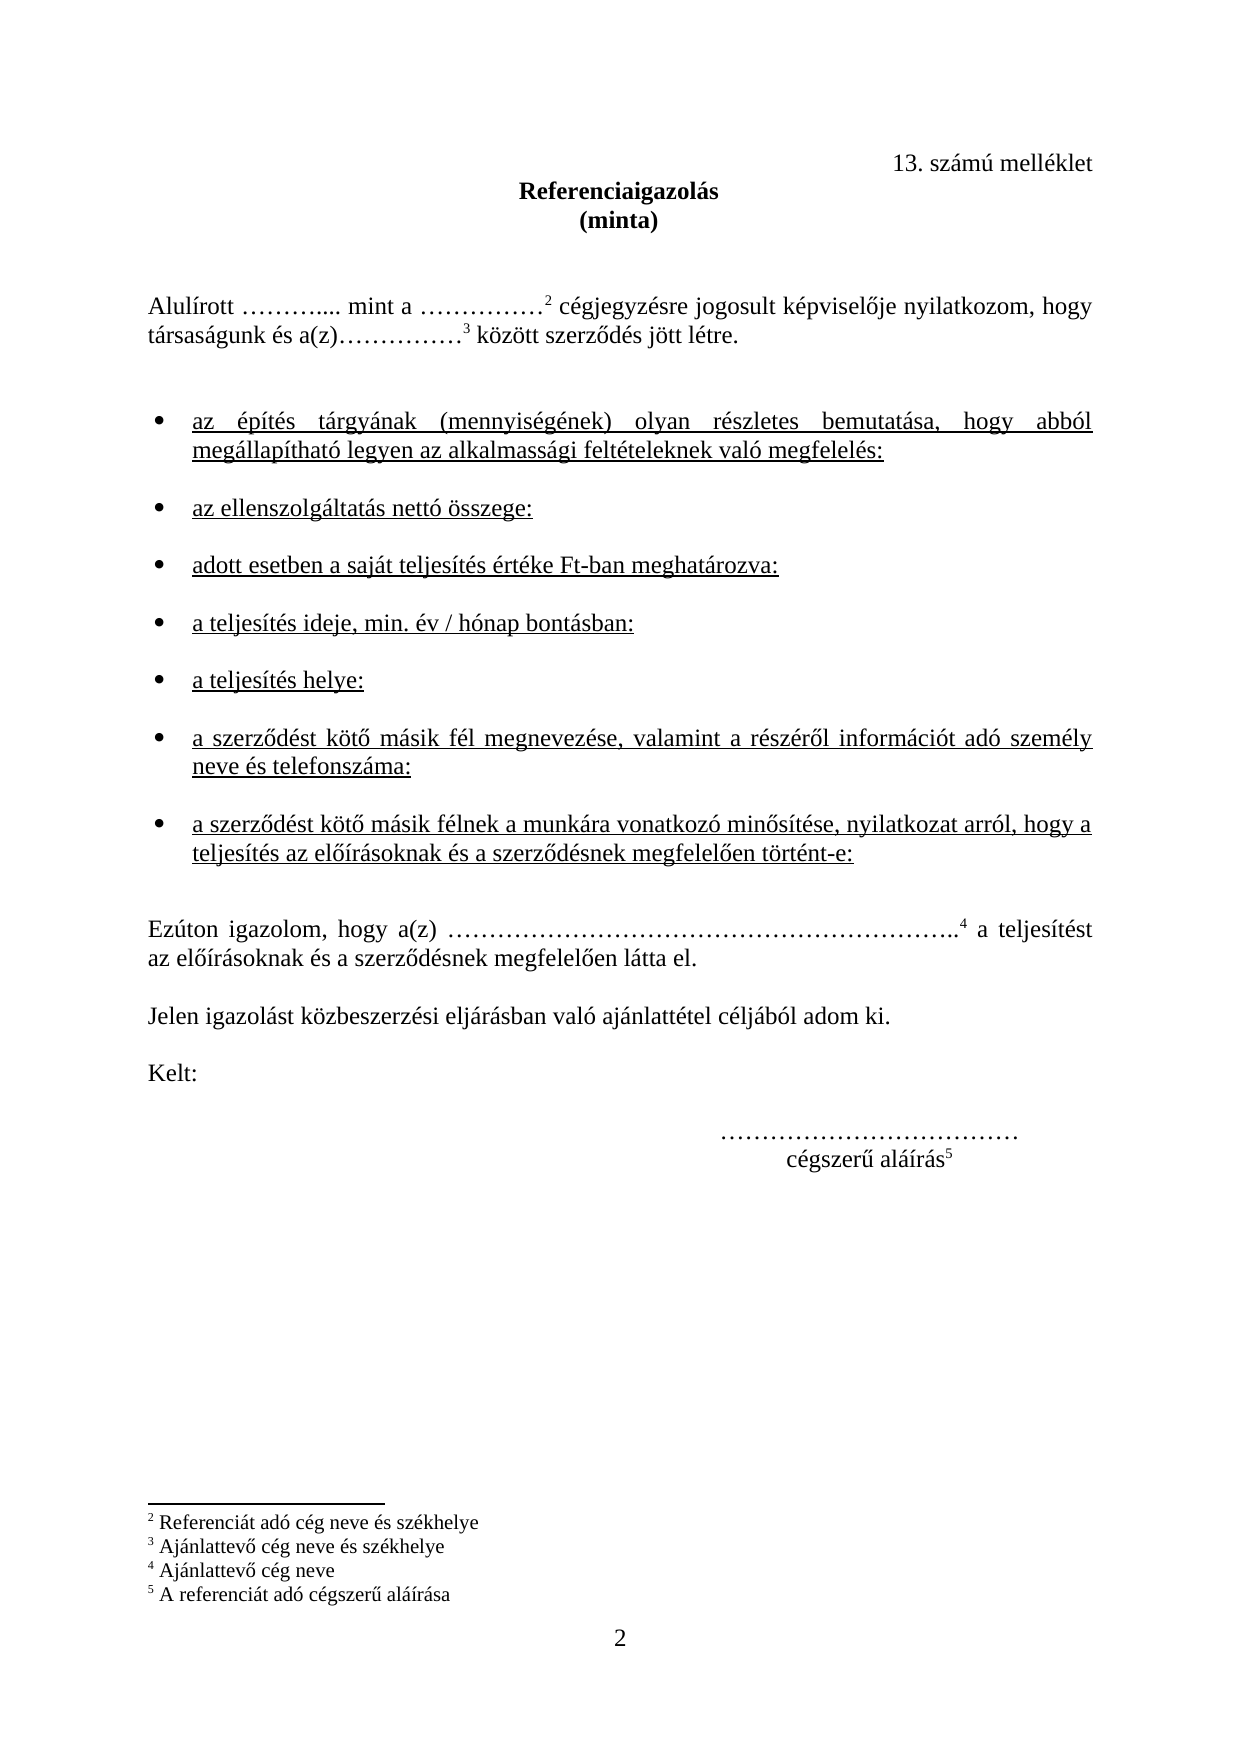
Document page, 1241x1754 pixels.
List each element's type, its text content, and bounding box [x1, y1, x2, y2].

table_cell cégszerű aláírás [646, 1145, 1093, 1173]
text Alulírott ……….... mint a …………… cégjegyzésre jogosult képviselője nyilatkozom, hogy társaságunk és a(z)…………… között szerződés jött létre. [148, 291, 1092, 349]
text Referenciaigazolás (minta) [148, 176, 1089, 234]
text Jelen igazolást közbeszerzési eljárásban való ajánlattétel céljából adom ki. [148, 1001, 1092, 1029]
text Kelt: [148, 1058, 1092, 1087]
list az ellenszolgáltatás nettó összege: [155, 493, 1092, 521]
list a szerződést kötő másik fél megnevezése, valamint a részéről információt adó személy neve és telefonszáma: [155, 723, 1092, 780]
text Ezúton igazolom, hogy a(z) …………………………………………………….. a teljesítést az előírásoknak és a szerződésnek megfelelően látta el. [148, 914, 1092, 972]
table_header ……………………………… [646, 1116, 1093, 1144]
list az építés tárgyának (mennyiségének) olyan részletes bemutatása, hogy abból megállapítható legyen az alkalmassági feltételeknek való megfelelés: [155, 406, 1092, 464]
text 13. számú melléklet [148, 148, 1092, 176]
list a szerződést kötő másik félnek a munkára vonatkozó minősítése, nyilatkozat arról, hogy a teljesítés az előírásoknak és a szerződésnek megfelelően történt-e: [155, 809, 1092, 866]
list a teljesítés helye: [155, 665, 1092, 694]
list a teljesítés ideje, min. év / hónap bontásban: [155, 608, 1092, 636]
list adott esetben a saját teljesítés értéke Ft-ban meghatározva: [155, 550, 1092, 579]
